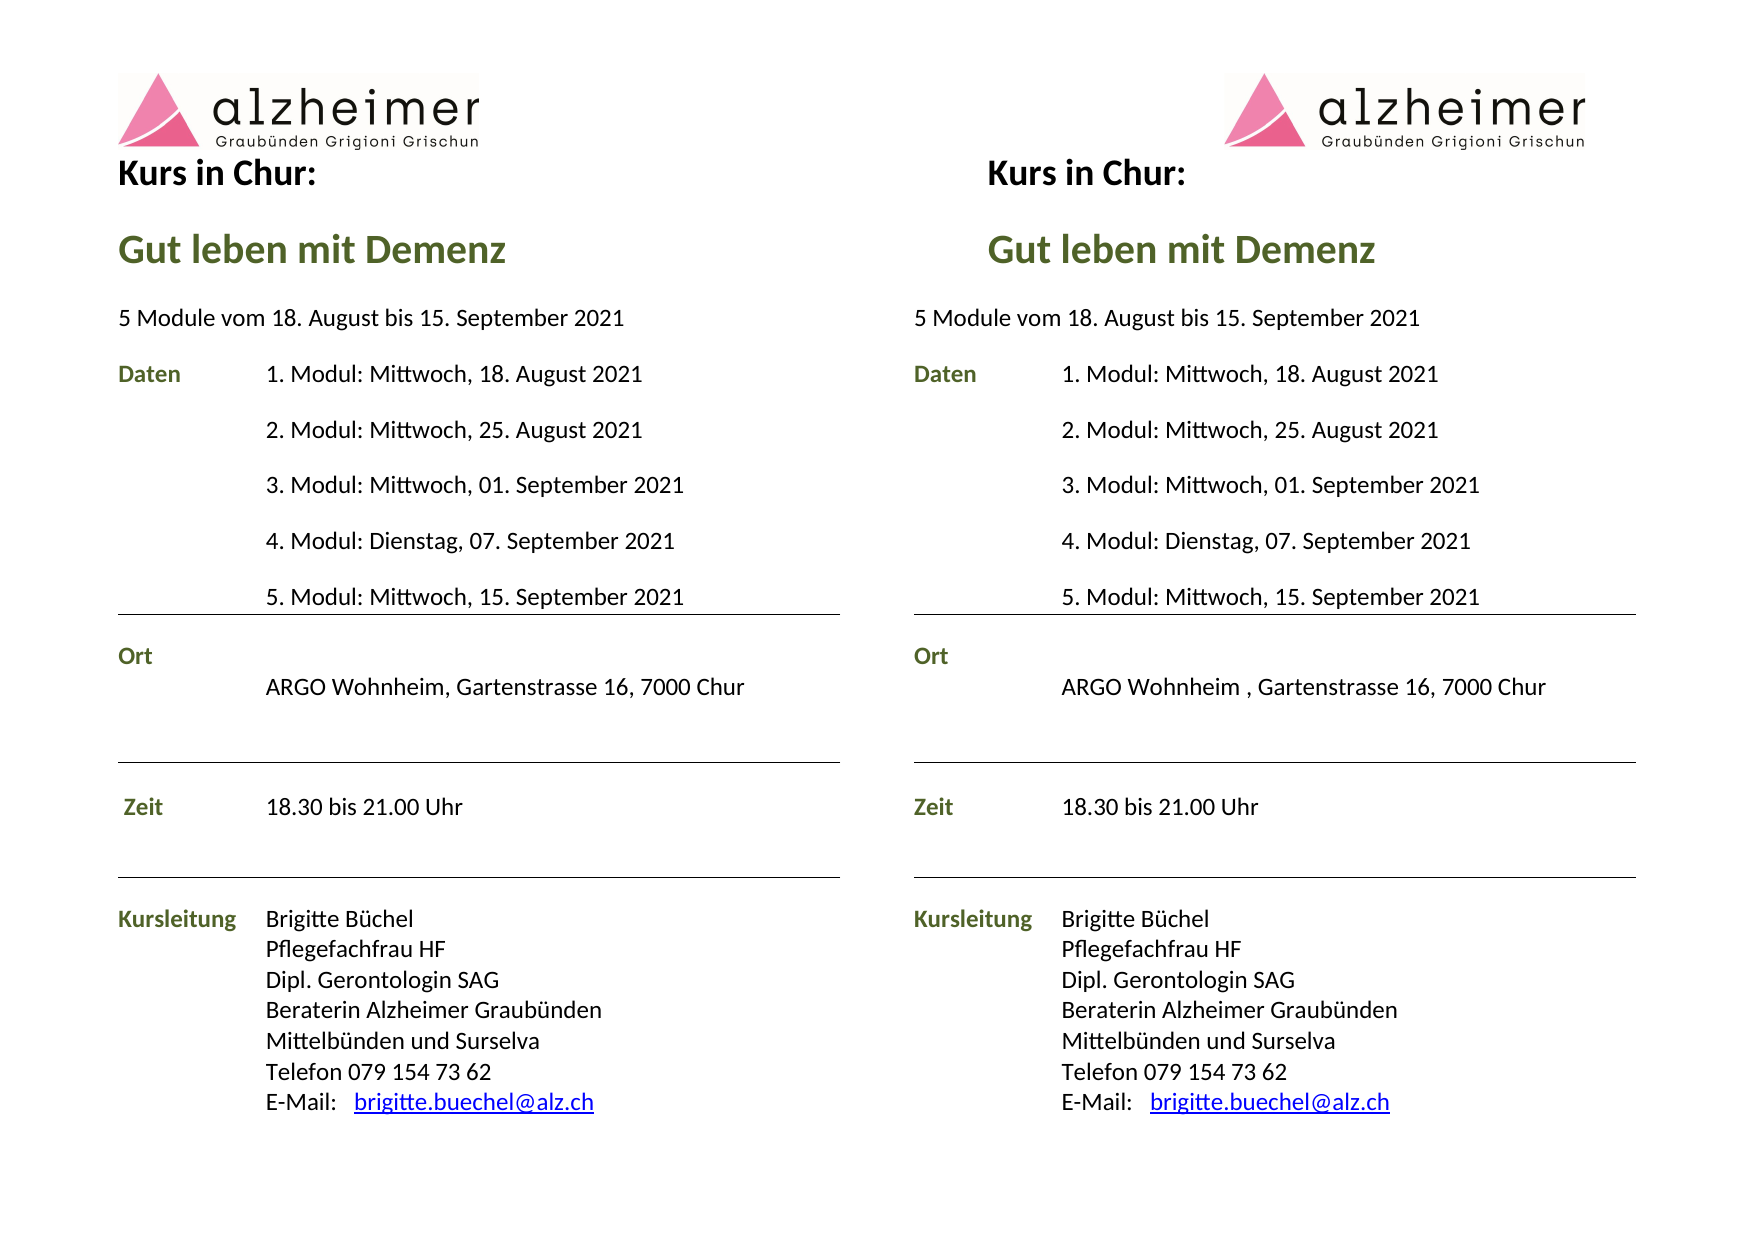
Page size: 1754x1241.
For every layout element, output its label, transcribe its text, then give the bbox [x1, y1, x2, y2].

text 5. Modul: Mittwoch, 15. September 2021 [118, 581, 840, 614]
text Kursleitung Brigitte Büchel [914, 903, 1636, 933]
text Pflegefachfrau HF [192, 933, 840, 964]
text Gut leben mit Demenz [118, 223, 840, 274]
text E-Mail: brigitte.buechel@alz.ch [914, 1086, 1636, 1117]
text Zeit 18.30 bis 21.00 Uhr [118, 791, 840, 822]
text Kurs in Chur: [914, 149, 1636, 195]
text Gut leben mit Demenz [914, 223, 1636, 274]
text Kursleitung Brigitte Büchel [118, 903, 840, 933]
text Beraterin Alzheimer Graubünden [118, 994, 840, 1025]
text Kurs in Chur: [118, 149, 840, 195]
text Telefon 079 154 73 62 [914, 1056, 1636, 1086]
text 5. Modul: Mittwoch, 15. September 2021 [914, 581, 1636, 614]
text 3. Modul: Mittwoch, 01. September 2021 [118, 470, 840, 500]
text 5 Module vom 18. August bis 15. September 2021 [914, 302, 1636, 333]
text ARGO Wohnheim , Gartenstrasse 16, 7000 Chur [988, 671, 1636, 701]
text 5 Module vom 18. August bis 15. September 2021 [118, 302, 840, 333]
picture [118, 73, 479, 150]
text Zeit 18.30 bis 21.00 Uhr [914, 791, 1636, 822]
text Ort [914, 640, 1636, 671]
text Pflegefachfrau HF [988, 933, 1636, 964]
text Dipl. Gerontologin SAG [988, 964, 1636, 994]
picture [1224, 73, 1586, 150]
text Mittelbünden und Surselva [914, 1025, 1636, 1056]
text Telefon 079 154 73 62 [118, 1056, 840, 1086]
text Mittelbünden und Surselva [118, 1025, 840, 1056]
text ARGO Wohnheim, Gartenstrasse 16, 7000 Chur [118, 671, 840, 701]
text 2. Modul: Mittwoch, 25. August 2021 [914, 414, 1636, 444]
text 2. Modul: Mittwoch, 25. August 2021 [118, 414, 840, 444]
text Dipl. Gerontologin SAG [192, 964, 840, 994]
text 4. Modul: Dienstag, 07. September 2021 [914, 526, 1636, 556]
text Daten 1. Modul: Mittwoch, 18. August 2021 [914, 358, 1636, 388]
text 3. Modul: Mittwoch, 01. September 2021 [914, 470, 1636, 500]
text 4. Modul: Dienstag, 07. September 2021 [118, 526, 840, 556]
text Beraterin Alzheimer Graubünden [914, 994, 1636, 1025]
text E-Mail: brigitte.buechel@alz.ch [118, 1086, 840, 1117]
text Daten 1. Modul: Mittwoch, 18. August 2021 [118, 358, 840, 388]
text Ort [118, 640, 840, 671]
